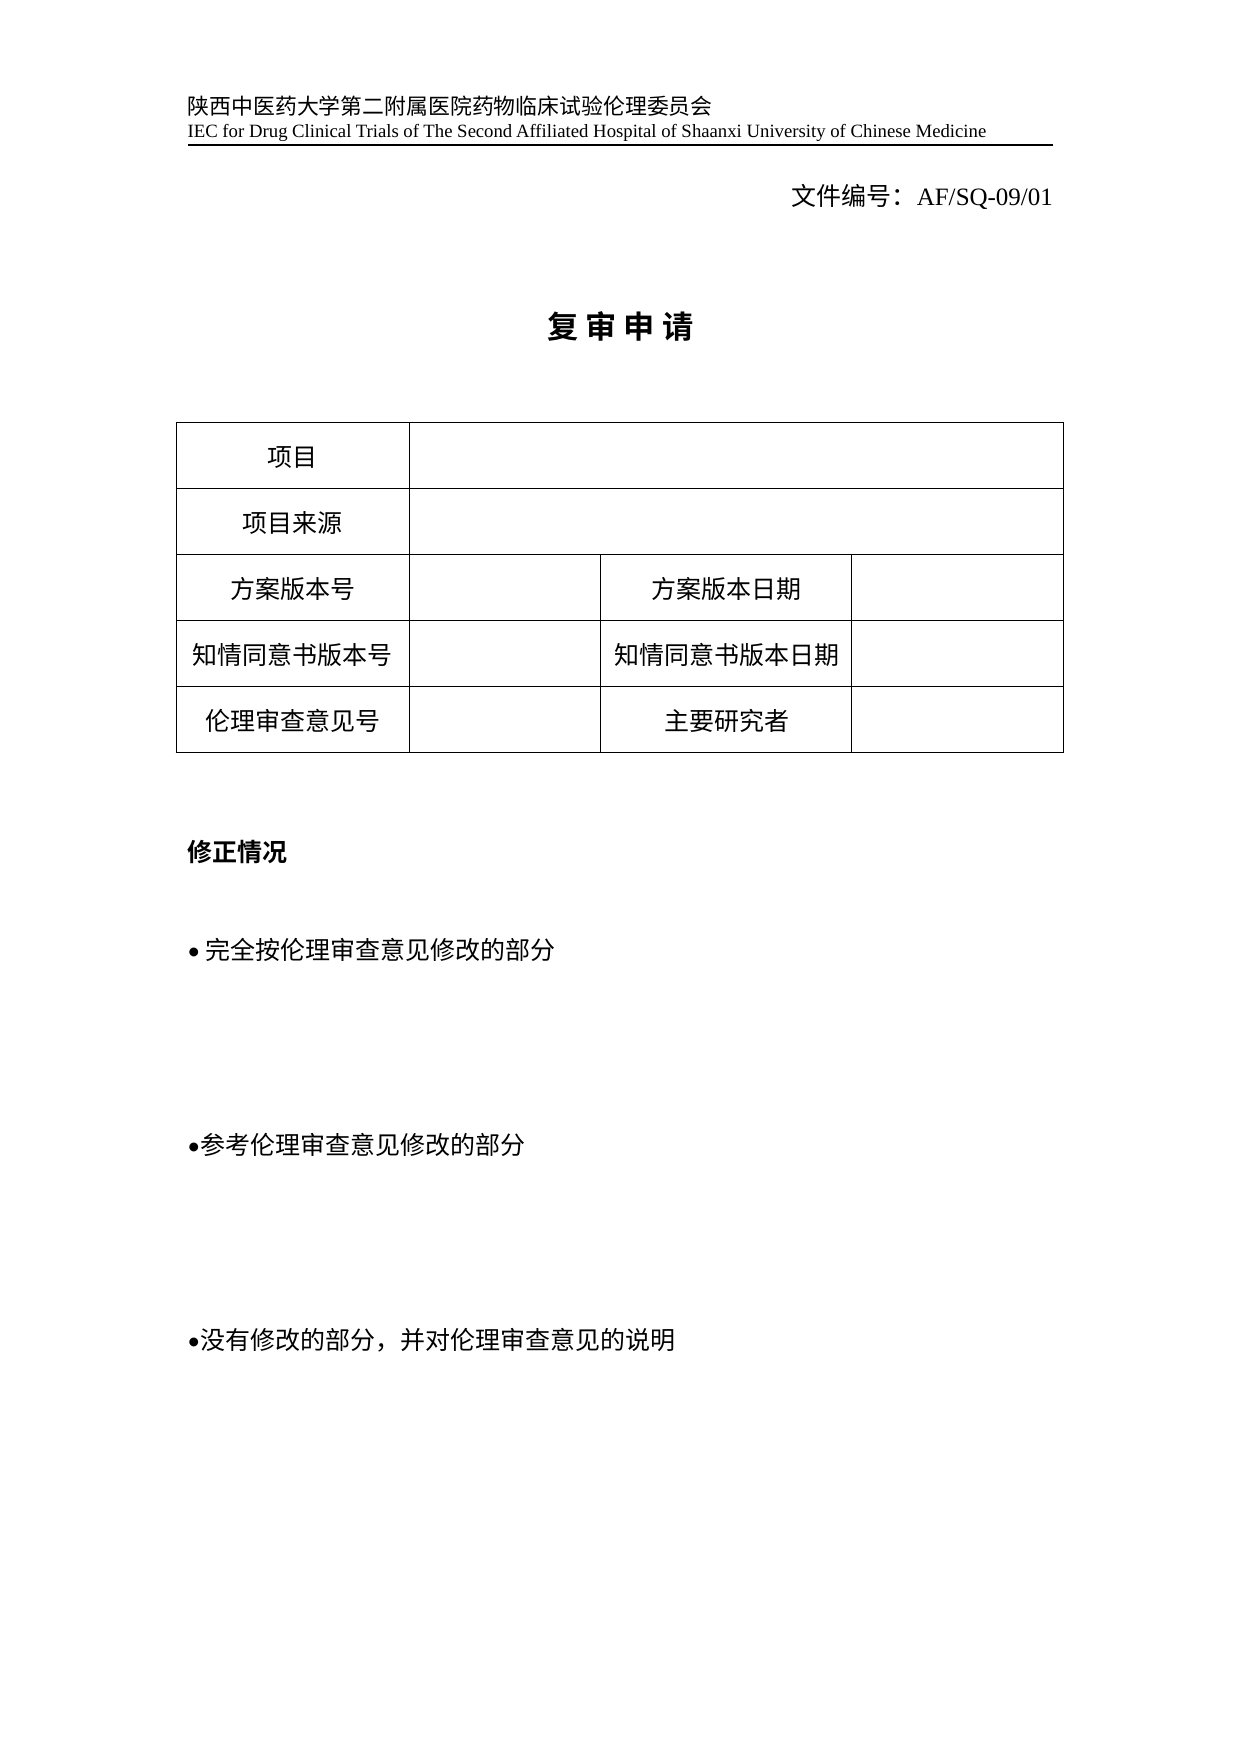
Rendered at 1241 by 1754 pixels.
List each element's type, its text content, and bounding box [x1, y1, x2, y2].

table_cell 项目来源 [177, 489, 409, 554]
table_cell 方案版本号 [177, 555, 409, 620]
table_cell 知情同意书版本日期 [601, 621, 851, 686]
table_header 项目 [177, 423, 409, 488]
table_cell 伦理审查意见号 [177, 687, 409, 752]
table_cell [410, 555, 600, 620]
text •参考伦理审查意见修改的部分 [187, 1111, 1053, 1176]
text 文件编号：AF/SQ-09/01 [187, 162, 1053, 227]
table_cell [410, 489, 1063, 554]
table_cell [852, 555, 1063, 620]
text 修正情况 [187, 818, 1053, 883]
table_cell [852, 687, 1063, 752]
text • 完全按伦理审查意见修改的部分 [187, 916, 1053, 981]
text 复 审 申 请 [187, 292, 1053, 357]
table_cell 方案版本日期 [601, 555, 851, 620]
table_cell 主要研究者 [601, 687, 851, 752]
table_cell [410, 621, 600, 686]
table_cell 知情同意书版本号 [177, 621, 409, 686]
table_cell [410, 687, 600, 752]
table_header [410, 423, 1063, 488]
table_cell [852, 621, 1063, 686]
text •没有修改的部分，并对伦理审查意见的说明 [187, 1306, 1053, 1371]
